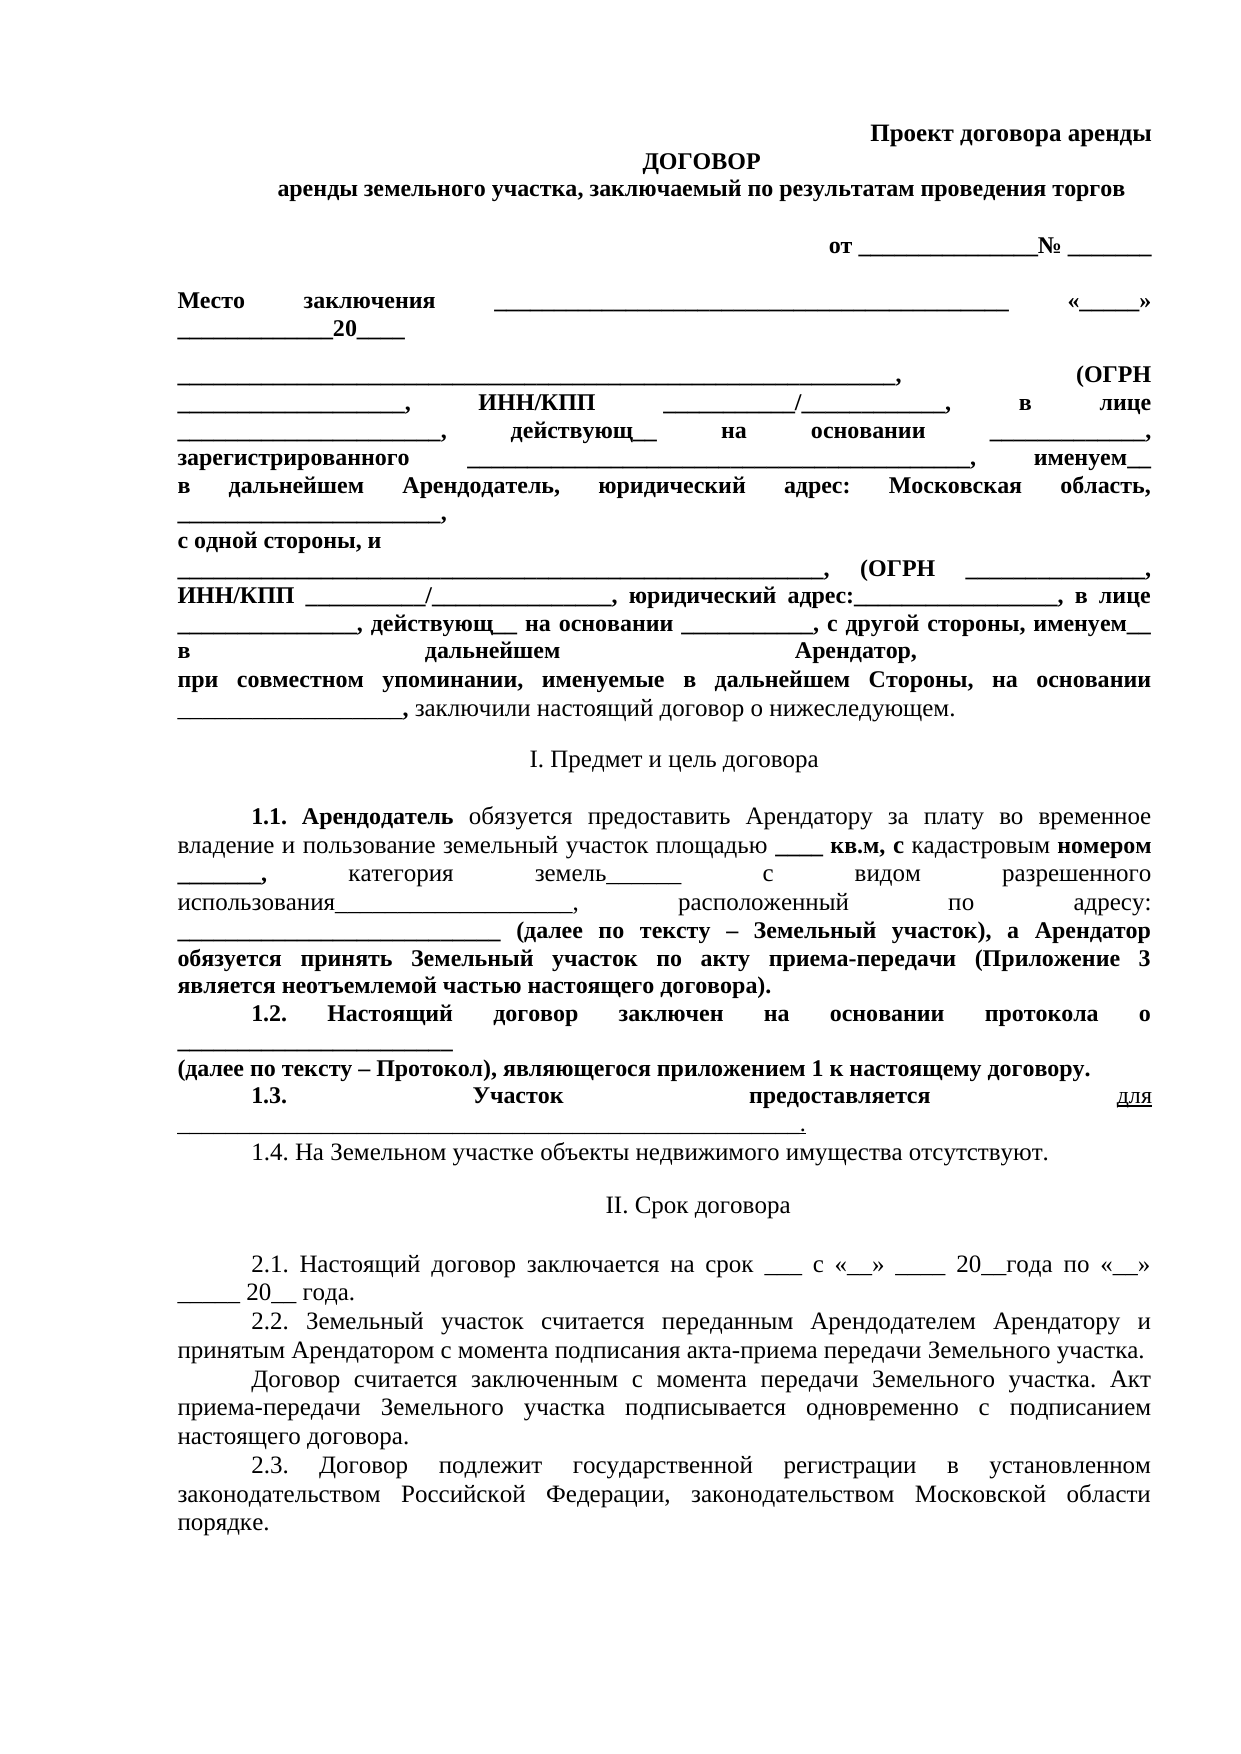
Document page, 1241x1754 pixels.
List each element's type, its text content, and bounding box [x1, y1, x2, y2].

text Договор считается заключенным с момента передачи Земельного участка. Акт приема-передачи Земельного участка подписывается одновременно с подписанием настоящего договора. [177, 1364, 1152, 1450]
text ДОГОВОР [177, 147, 1152, 174]
text Проект договора аренды [177, 118, 1152, 147]
text 2.3. Договор подлежит государственной регистрации в установленном законодательством Российской Федерации, законодательством Московской области порядке. [177, 1450, 1152, 1536]
text ____________________________________________________________, (ОГРН ___________________, ИНН/КПП ___________/____________, в лице ______________________, действующ__ на основании _____________, зарегистрированного __________________________________________, именуем__ в дальнейшем Арендодатель, юридический адрес: Московская область, ______________________, с одной стороны, и [177, 360, 1152, 554]
text II. Срок договора [532, 1194, 1152, 1218]
text 1.2. Настоящий договор заключен на основании протокола о _______________________ (далее по тексту – Протокол), являющегося приложением 1 к настоящему договору. [177, 999, 1152, 1082]
text от _______________№ _______ [177, 231, 1152, 258]
text 2.1. Настоящий договор заключается на срок ___ с «__» ____ 20__года по «__» _____ 20__ года. [177, 1249, 1152, 1306]
text 1.3. Участок предоставляется для ____________________________________________________. [177, 1082, 1152, 1137]
text Место заключения ___________________________________________ «_____» _____________20____ [177, 286, 1152, 341]
text ______________________________________________________, (ОГРН _______________, ИНН/КПП __________/_______________, юридический адрес:_________________, в лице _______________, действующ__ на основании ___________, с другой стороны, именуем__ в дальнейшем Арендатор, при совместном упоминании, именуемые в дальнейшем Стороны, на основании __________________, заключили настоящий договор о нижеследующем. [177, 554, 1152, 722]
text аренды земельного участка, заключаемый по результатам проведения торгов [177, 174, 1152, 231]
text 1.4. На Земельном участке объекты недвижимого имущества отсутствуют. [177, 1137, 1152, 1166]
text 2.2. Земельный участок считается переданным Арендодателем Арендатору и принятым Арендатором с момента подписания акта-приема передачи Земельного участка. [177, 1306, 1152, 1364]
text I. Предмет и цель договора [529, 748, 1152, 772]
text 1.1. Арендодатель обязуется предоставить Арендатору за плату во временное владение и пользование земельный участок площадью ____ кв.м, с кадастровым номером _______, категория земель______ с видом разрешенного использования___________________, расположенный по адресу: ___________________________ (далее по тексту – Земельный участок), а Арендатор обязуется принять Земельный участок по акту приема-передачи (Приложение 3 является неотъемлемой частью настоящего договора). [177, 801, 1152, 999]
